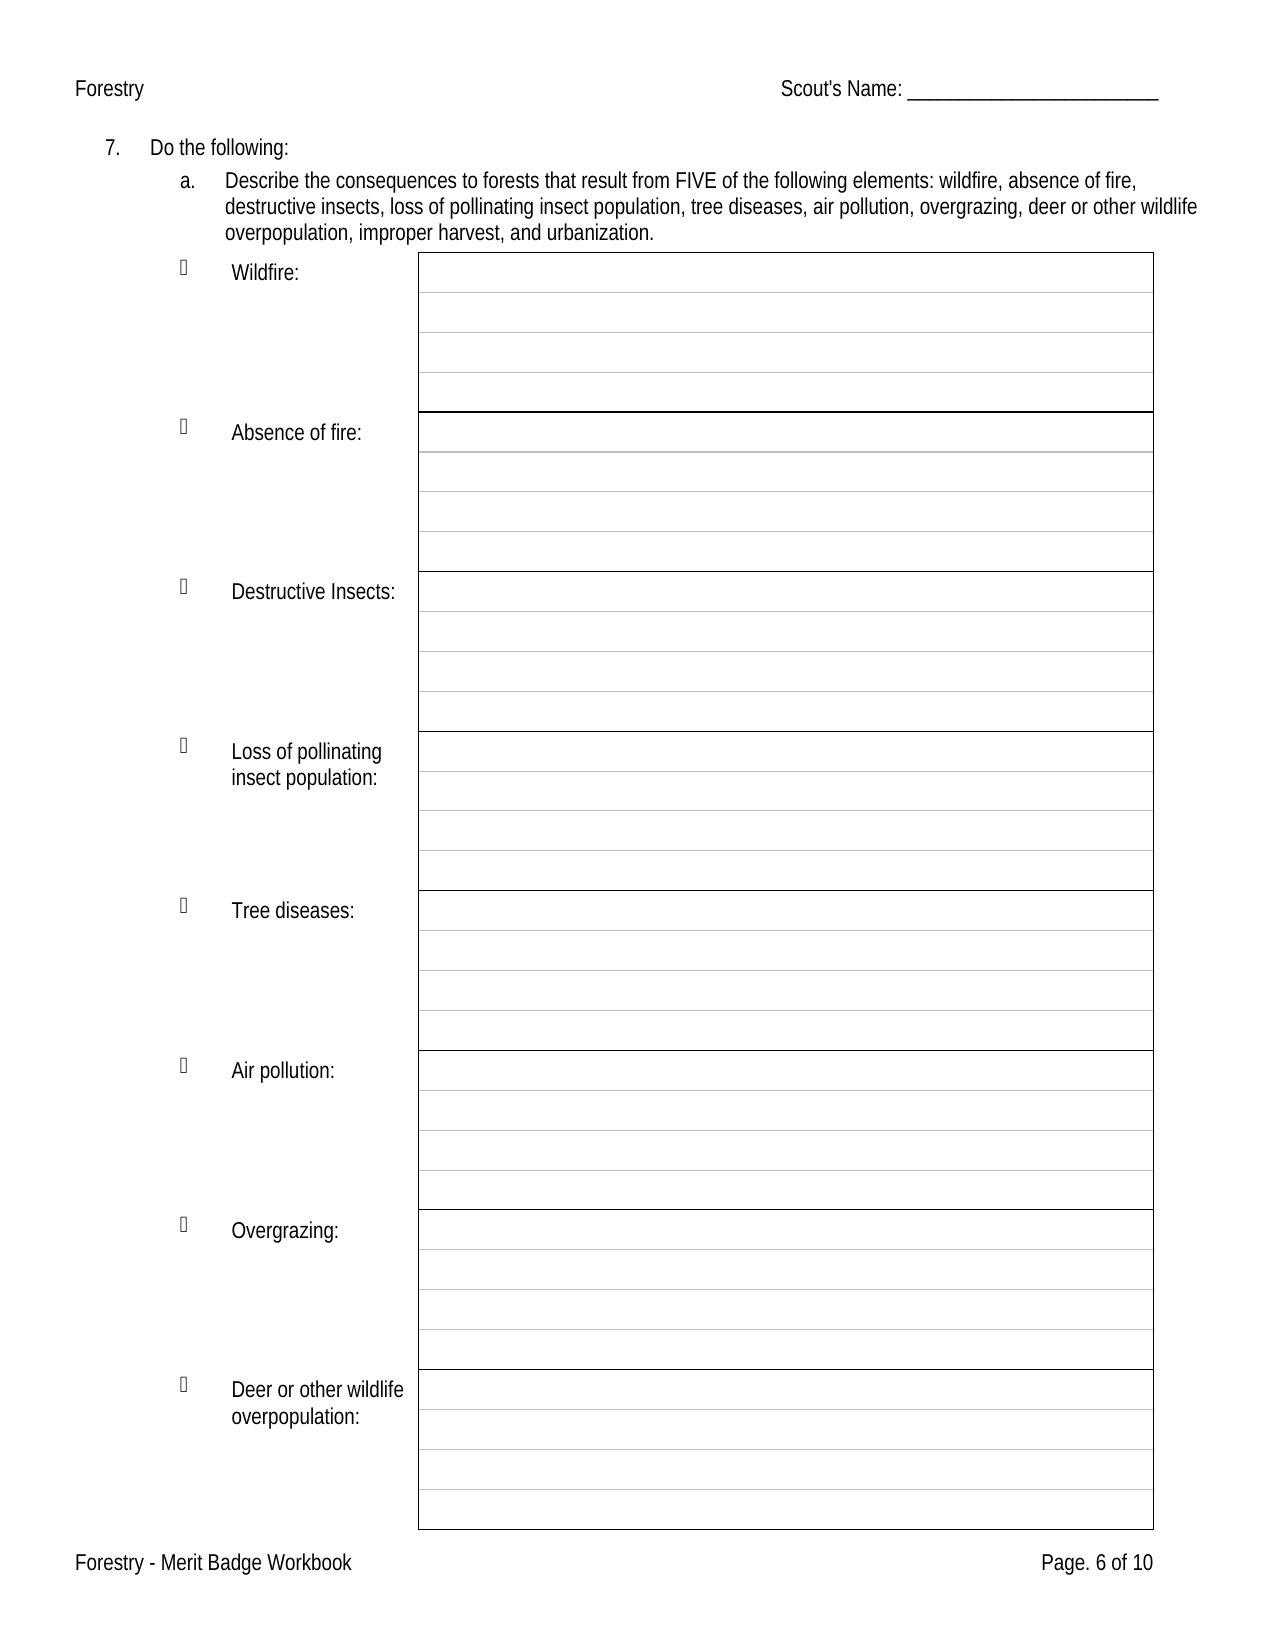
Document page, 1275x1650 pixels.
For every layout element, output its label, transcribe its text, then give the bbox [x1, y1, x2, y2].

table_cell [419, 1250, 1153, 1289]
table_cell [419, 971, 1153, 1010]
table_cell [419, 891, 1153, 930]
table_header [168, 252, 220, 411]
table_cell Destructive Insects: [220, 571, 418, 731]
table_cell [168, 411, 220, 571]
table_cell Deer or other wildlife overpopulation: [220, 1369, 418, 1528]
table_cell [419, 1450, 1153, 1489]
table_cell [419, 612, 1153, 651]
table_cell [419, 453, 1153, 491]
table_cell Loss of pollinating insect population: [220, 731, 418, 890]
table_cell [419, 492, 1153, 531]
table_cell [419, 1290, 1153, 1329]
table_cell [419, 1011, 1153, 1050]
table_cell [419, 1171, 1153, 1209]
table_cell [168, 890, 220, 1050]
table_cell [419, 1210, 1153, 1249]
table_cell [419, 413, 1153, 451]
table_cell Tree diseases: [220, 890, 418, 1050]
text 7. Do the following: [75, 134, 1200, 160]
table_header [419, 253, 1153, 292]
table_cell Air pollution: [220, 1050, 418, 1209]
table_cell [168, 1209, 220, 1369]
table_cell [419, 772, 1153, 810]
table_cell [168, 571, 220, 731]
table_cell Overgrazing: [220, 1209, 418, 1369]
table_header Wildfire: [220, 252, 418, 411]
table_cell [419, 931, 1153, 970]
table_cell [168, 1050, 220, 1209]
table_cell [419, 1091, 1153, 1129]
table_cell [419, 692, 1153, 731]
table_cell [419, 1330, 1153, 1369]
table_cell [419, 373, 1153, 411]
table_cell [419, 732, 1153, 771]
table_cell [419, 652, 1153, 691]
table_cell [419, 811, 1153, 850]
table_cell [419, 851, 1153, 890]
table_cell [168, 1369, 220, 1528]
table_cell [419, 572, 1153, 611]
table_cell [419, 1131, 1153, 1169]
table_cell Absence of fire: [220, 411, 418, 571]
table_cell [419, 1410, 1153, 1449]
table_cell [168, 731, 220, 890]
table_cell [419, 532, 1153, 571]
table_cell [419, 333, 1153, 372]
table_cell [419, 1051, 1153, 1090]
table_cell [419, 1370, 1153, 1409]
table_cell [419, 1490, 1153, 1528]
text a. Describe the consequences to forests that result from FIVE of the following elements: wildfire, absence of fire, destructive insects, loss of pollinating insect population, tree diseases, air pollution, overgrazing, deer or other wildlife overpopulation, improper harvest, and urbanization. [150, 167, 1200, 246]
table_cell [419, 293, 1153, 332]
